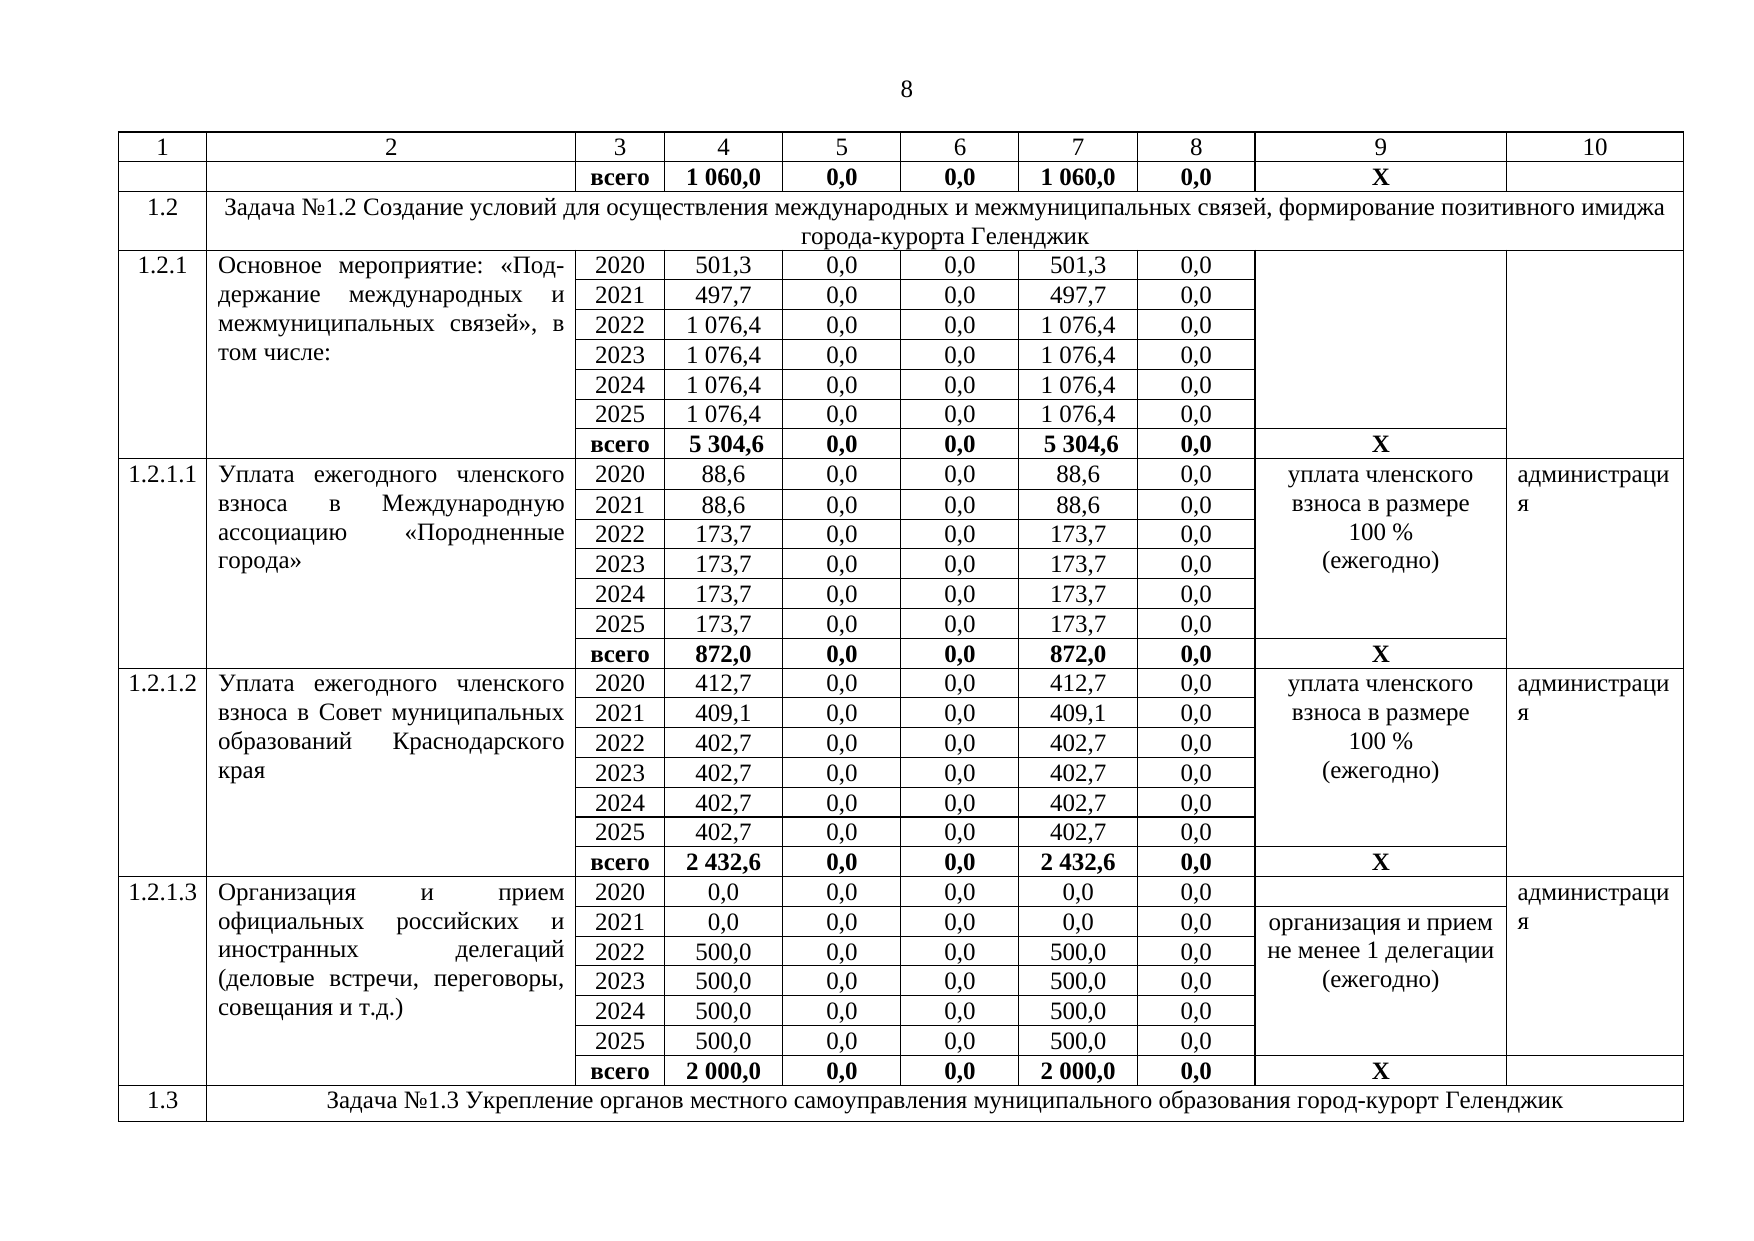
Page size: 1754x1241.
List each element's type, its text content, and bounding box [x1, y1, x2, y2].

table_cell 0,0 [783, 549, 900, 578]
table_cell 0,0 [901, 907, 1018, 936]
table_cell 402,7 [665, 788, 782, 816]
table_cell 0,0 [783, 698, 900, 727]
table_cell 0,0 [901, 549, 1018, 578]
table_cell 2 000,0 [1019, 1056, 1137, 1084]
table_cell всего [576, 639, 664, 667]
table_cell Х [1256, 639, 1506, 667]
table_cell 501,3 [1019, 251, 1137, 279]
table_cell 0,0 [1138, 340, 1254, 369]
table_cell 0,0 [901, 280, 1018, 309]
table_cell Уплата ежегодного членского взноса в Международную ассоциацию «Породненные города» [207, 459, 575, 667]
table_cell 1.2.1 [119, 251, 206, 458]
table_cell Организация и прием официальных российских и иностранных делегаций (деловые встречи, переговоры, совещания и т.д.) [207, 877, 575, 1084]
table_cell 0,0 [783, 788, 900, 816]
table_cell 0,0 [1138, 698, 1254, 727]
table_cell 2020 [576, 877, 664, 906]
table_cell 0,0 [901, 1056, 1018, 1084]
table_cell 0,0 [783, 966, 900, 995]
table_cell 0,0 [1138, 549, 1254, 578]
table_cell 0,0 [1138, 1056, 1254, 1084]
table_cell 0,0 [783, 579, 900, 608]
table_cell 173,7 [1019, 520, 1137, 548]
table_cell 0,0 [901, 698, 1018, 727]
table_cell 0,0 [783, 1026, 900, 1055]
table_cell 402,7 [665, 818, 782, 846]
table_cell 0,0 [783, 370, 900, 398]
table_cell 0,0 [901, 758, 1018, 787]
table_cell 0,0 [901, 429, 1018, 458]
table_cell 2025 [576, 818, 664, 846]
table_cell Х [1256, 847, 1506, 876]
table_cell 0,0 [901, 818, 1018, 846]
table_cell 1.2.1.2 [119, 669, 206, 876]
table_header 9 [1256, 133, 1506, 161]
table_cell 173,7 [665, 609, 782, 638]
table_cell 412,7 [665, 669, 782, 697]
table_cell всего [576, 1056, 664, 1084]
table_cell 0,0 [783, 728, 900, 757]
table_cell 2020 [576, 669, 664, 697]
table_cell 0,0 [783, 162, 900, 191]
table_cell Уплата ежегодного членского взноса в Совет муниципальных образований Краснодарского края [207, 669, 575, 876]
table_cell 1 076,4 [665, 370, 782, 398]
table_cell 402,7 [665, 758, 782, 787]
table_cell 0,0 [901, 310, 1018, 339]
table_cell Задача №1.2 Создание условий для осуществления международных и межмуниципальных связей, формирование позитивного имиджа города-курорта Геленджик [207, 192, 1683, 249]
table_cell 0,0 [1138, 1026, 1254, 1055]
table_cell 2021 [576, 698, 664, 727]
table_cell 0,0 [901, 520, 1018, 548]
table_cell 0,0 [783, 669, 900, 697]
table_cell 0,0 [1138, 162, 1254, 191]
table_cell 497,7 [665, 280, 782, 309]
table_cell [1256, 877, 1506, 906]
table_cell 0,0 [1138, 818, 1254, 846]
table_cell Х [1256, 429, 1506, 458]
table_cell всего [576, 429, 664, 458]
table_header 5 [783, 133, 900, 161]
table_cell 0,0 [901, 162, 1018, 191]
table_cell 0,0 [783, 996, 900, 1025]
table_cell 0,0 [1019, 907, 1137, 936]
table_cell 0,0 [783, 310, 900, 339]
table_cell 2025 [576, 609, 664, 638]
table_cell 0,0 [783, 340, 900, 369]
table_cell 0,0 [1138, 639, 1254, 667]
table_cell организация и прием не менее 1 делегации (ежегодно) [1256, 907, 1506, 1055]
table_cell 0,0 [901, 490, 1018, 518]
table_cell 1 076,4 [1019, 370, 1137, 398]
table_cell 0,0 [1138, 966, 1254, 995]
table_cell 2023 [576, 966, 664, 995]
table_cell 0,0 [901, 579, 1018, 608]
table_header 6 [901, 133, 1018, 161]
table_cell 2021 [576, 907, 664, 936]
table_cell [1507, 1056, 1683, 1084]
table_cell 2024 [576, 996, 664, 1025]
table_cell 173,7 [665, 520, 782, 548]
table_cell 173,7 [1019, 549, 1137, 578]
table_cell 0,0 [783, 490, 900, 518]
table_cell 0,0 [901, 788, 1018, 816]
table_cell 2025 [576, 400, 664, 428]
table_cell уплата членского взноса в размере 100 % (ежегодно) [1256, 459, 1506, 638]
table_cell 0,0 [783, 877, 900, 906]
table_header 2 [207, 133, 575, 161]
table_cell 88,6 [1019, 459, 1137, 489]
table_cell 0,0 [783, 280, 900, 309]
table_cell 500,0 [665, 966, 782, 995]
table_cell 402,7 [1019, 788, 1137, 816]
table_cell 0,0 [783, 1056, 900, 1084]
table_cell Основное мероприятие: «Под-держание международных и межмуниципальных связей», в том числе: [207, 251, 575, 458]
table_cell 1.2.1.3 [119, 877, 206, 1084]
table_cell 2023 [576, 549, 664, 578]
table_cell 0,0 [1138, 669, 1254, 697]
table_cell 173,7 [665, 549, 782, 578]
table_cell 2021 [576, 490, 664, 518]
table_cell 2024 [576, 370, 664, 398]
table_cell 0,0 [901, 370, 1018, 398]
table_cell 1 060,0 [665, 162, 782, 191]
table_cell 2022 [576, 937, 664, 965]
table_cell 0,0 [1138, 728, 1254, 757]
table_header 4 [665, 133, 782, 161]
table_cell 2022 [576, 520, 664, 548]
table_cell 2 000,0 [665, 1056, 782, 1084]
table_cell 2023 [576, 340, 664, 369]
table_cell 0,0 [901, 728, 1018, 757]
table_cell 497,7 [1019, 280, 1137, 309]
table_cell 0,0 [901, 639, 1018, 667]
table_cell 2024 [576, 788, 664, 816]
table_cell 2 432,6 [1019, 847, 1137, 876]
table_cell 0,0 [1138, 996, 1254, 1025]
table_cell всего [576, 847, 664, 876]
table_cell 1 076,4 [1019, 400, 1137, 428]
table_cell 0,0 [1138, 370, 1254, 398]
table_cell 88,6 [665, 490, 782, 518]
table_cell 0,0 [901, 996, 1018, 1025]
table_cell 5 304,6 [665, 429, 782, 458]
table_cell 500,0 [665, 937, 782, 965]
table_cell администрация [1507, 877, 1683, 1055]
table_cell 1 076,4 [1019, 340, 1137, 369]
table_cell 500,0 [665, 1026, 782, 1055]
table_cell 0,0 [1138, 609, 1254, 638]
table_cell 0,0 [665, 907, 782, 936]
table_cell 500,0 [1019, 966, 1137, 995]
table_cell 0,0 [1138, 758, 1254, 787]
table_header 1 [119, 133, 206, 161]
table_cell 0,0 [783, 758, 900, 787]
table_cell 2020 [576, 251, 664, 279]
table_cell 0,0 [783, 609, 900, 638]
table_cell 0,0 [1138, 877, 1254, 906]
table_cell 0,0 [901, 877, 1018, 906]
table_cell 0,0 [1138, 280, 1254, 309]
table_cell 412,7 [1019, 669, 1137, 697]
table_cell 501,3 [665, 251, 782, 279]
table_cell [207, 1086, 1683, 1121]
table_header 3 [576, 133, 664, 161]
table_cell 2025 [576, 1026, 664, 1055]
table_cell 402,7 [1019, 818, 1137, 846]
table_cell 0,0 [1138, 579, 1254, 608]
table_cell 0,0 [901, 1026, 1018, 1055]
table_cell 0,0 [901, 459, 1018, 489]
table_header 7 [1019, 133, 1137, 161]
table_cell 0,0 [901, 251, 1018, 279]
table_cell 0,0 [783, 907, 900, 936]
table_cell 0,0 [783, 937, 900, 965]
table_cell 0,0 [783, 818, 900, 846]
table_cell 0,0 [1138, 459, 1254, 489]
table_cell 1 076,4 [665, 400, 782, 428]
table_cell 500,0 [1019, 937, 1137, 965]
table_cell 2022 [576, 728, 664, 757]
table_cell 5 304,6 [1019, 429, 1137, 458]
table_cell [1507, 251, 1683, 458]
table_cell 2020 [576, 459, 664, 489]
table_cell 1 076,4 [1019, 310, 1137, 339]
table_cell 0,0 [901, 609, 1018, 638]
table_cell 402,7 [1019, 728, 1137, 757]
table_cell 0,0 [783, 251, 900, 279]
table_cell 2023 [576, 758, 664, 787]
table_cell 0,0 [1138, 310, 1254, 339]
table_cell 0,0 [1019, 877, 1137, 906]
table_cell 0,0 [1138, 251, 1254, 279]
table_cell 1 060,0 [1019, 162, 1137, 191]
table_cell [1256, 251, 1506, 428]
table_cell 0,0 [783, 520, 900, 548]
table_cell 2022 [576, 310, 664, 339]
table_cell 500,0 [665, 996, 782, 1025]
table_cell 0,0 [783, 400, 900, 428]
table_cell 0,0 [901, 937, 1018, 965]
table_cell 409,1 [665, 698, 782, 727]
table_cell 0,0 [901, 669, 1018, 697]
table_cell 402,7 [1019, 758, 1137, 787]
table_cell Х [1256, 1056, 1506, 1084]
table_cell администрация [1507, 669, 1683, 876]
table_cell 872,0 [665, 639, 782, 667]
table_cell 2 432,6 [665, 847, 782, 876]
table_header 10 [1507, 133, 1683, 161]
table_cell 173,7 [1019, 609, 1137, 638]
table_cell Х [1256, 162, 1506, 191]
table_cell 173,7 [1019, 579, 1137, 608]
table_cell 402,7 [665, 728, 782, 757]
table_cell 2021 [576, 280, 664, 309]
table_cell 88,6 [1019, 490, 1137, 518]
table_cell 1 076,4 [665, 340, 782, 369]
table_cell 0,0 [901, 847, 1018, 876]
table_cell 872,0 [1019, 639, 1137, 667]
table_header 8 [1138, 133, 1254, 161]
table_cell 0,0 [901, 966, 1018, 995]
table_cell 0,0 [665, 877, 782, 906]
table_cell 0,0 [1138, 788, 1254, 816]
table_cell 2024 [576, 579, 664, 608]
table_cell уплата членского взноса в размере 100 % (ежегодно) [1256, 669, 1506, 846]
table_cell 0,0 [1138, 490, 1254, 518]
table_cell 88,6 [665, 459, 782, 489]
table_cell 0,0 [1138, 937, 1254, 965]
table_cell 0,0 [1138, 429, 1254, 458]
table_cell 0,0 [901, 400, 1018, 428]
table_cell 1.2.1.1 [119, 459, 206, 667]
table_cell 1.2 [119, 192, 206, 249]
table_cell 0,0 [1138, 400, 1254, 428]
table_cell всего [576, 162, 664, 191]
table_cell 1.3 [119, 1086, 206, 1121]
table_cell 0,0 [1138, 907, 1254, 936]
table_cell 409,1 [1019, 698, 1137, 727]
table_cell 500,0 [1019, 996, 1137, 1025]
table_cell администрация [1507, 459, 1683, 667]
table_cell 500,0 [1019, 1026, 1137, 1055]
table_cell 0,0 [1138, 520, 1254, 548]
table_cell 0,0 [1138, 847, 1254, 876]
table_cell 173,7 [665, 579, 782, 608]
table_cell 0,0 [783, 429, 900, 458]
table_cell 0,0 [783, 459, 900, 489]
table_cell 0,0 [783, 639, 900, 667]
table_cell 0,0 [783, 847, 900, 876]
table_cell 1 076,4 [665, 310, 782, 339]
table_cell 0,0 [901, 340, 1018, 369]
